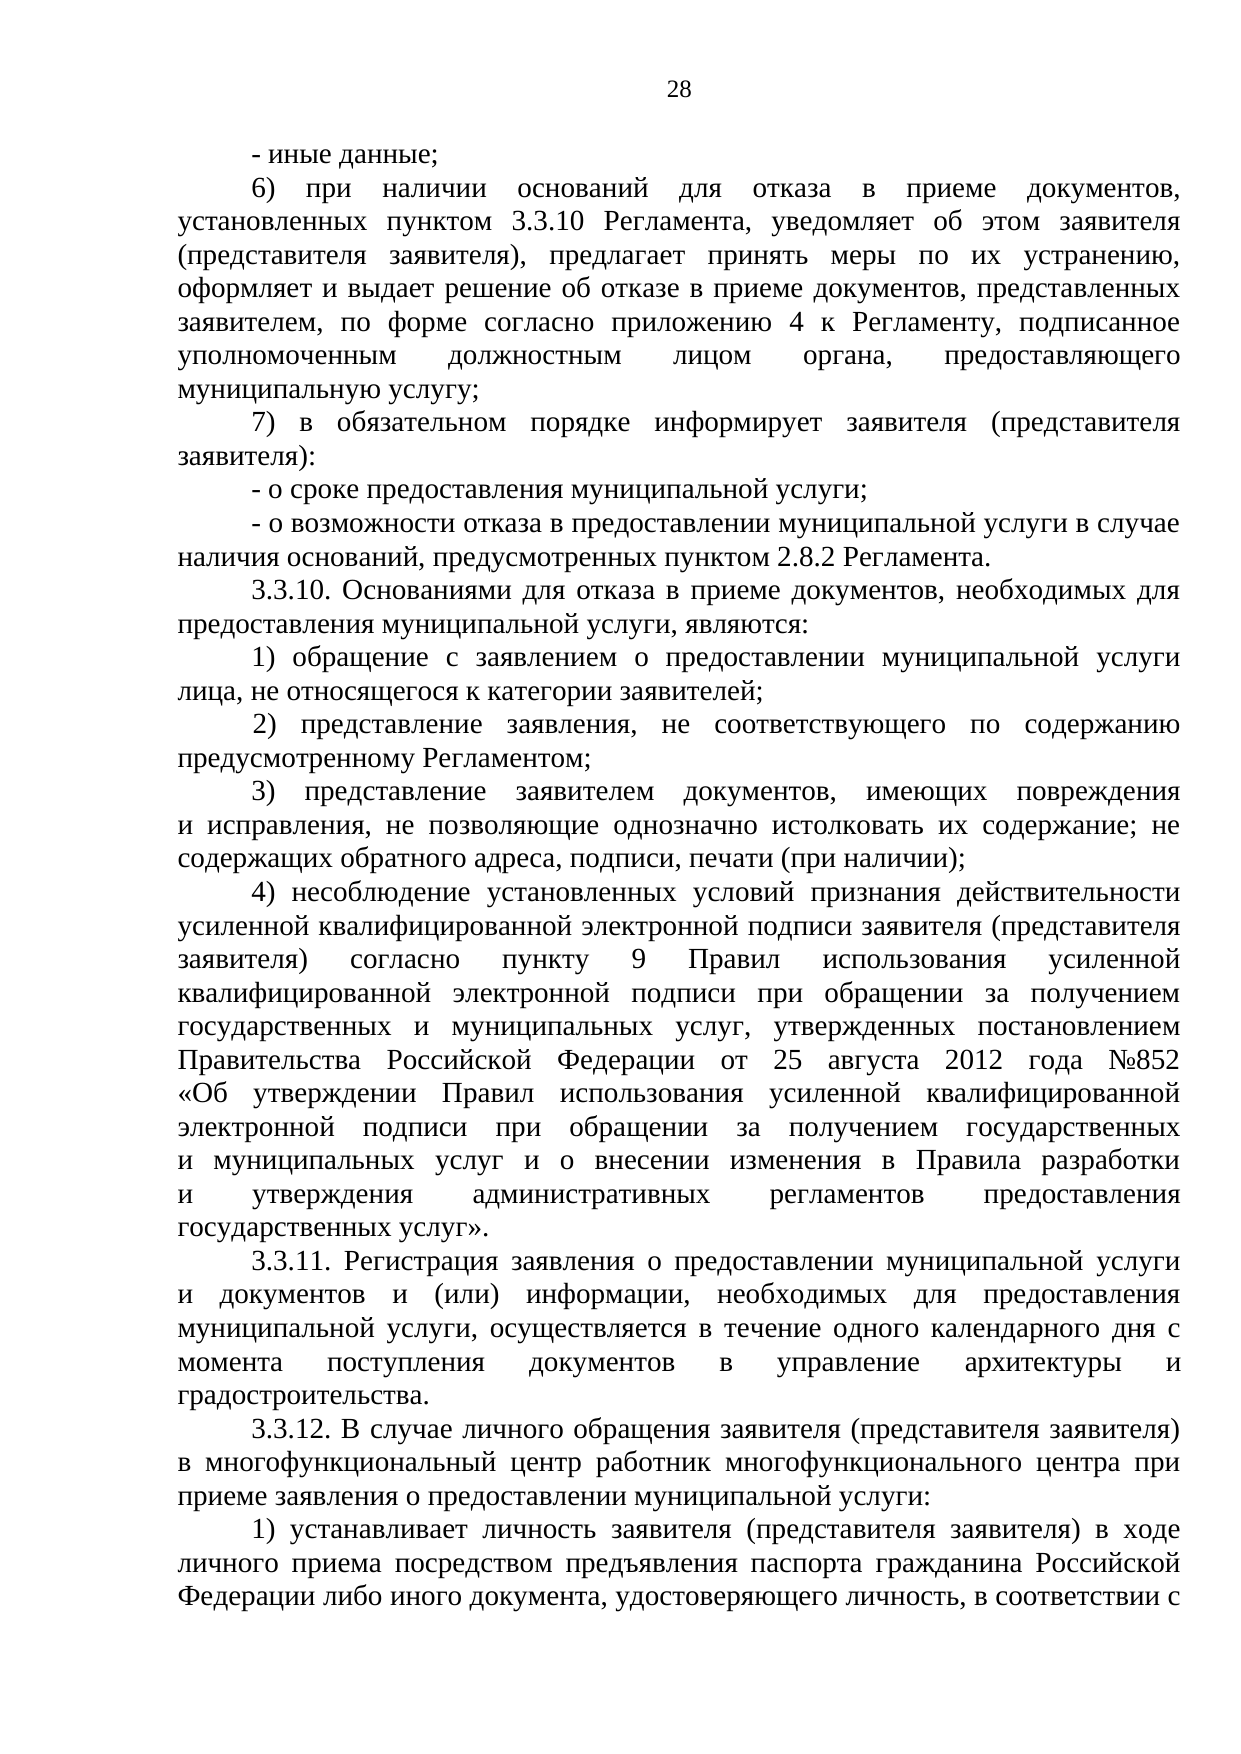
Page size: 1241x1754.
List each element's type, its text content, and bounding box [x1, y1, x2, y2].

text 7) в обязательном порядке информирует заявителя (представителя заявителя): [177, 404, 1181, 472]
text 3) представление заявителем документов, имеющих повреждения и исправления, не позволяющие однозначно истолковать их содержание; не содержащих обратного адреса, подписи, печати (при наличии); [177, 773, 1181, 874]
text 3.3.12. В случае личного обращения заявителя (представителя заявителя) в многофункциональный центр работник многофункционального центра при приеме заявления о предоставлении муниципальной услуги: [177, 1411, 1181, 1511]
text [177, 1511, 1181, 1612]
text 6) при наличии оснований для отказа в приеме документов, установленных пунктом 3.3.10 Регламента, уведомляет об этом заявителя (представителя заявителя), предлагает принять меры по их устранению, оформляет и выдает решение об отказе в приеме документов, представленных заявителем, по форме согласно приложению 4 к Регламенту, подписанное уполномоченным должностным лицом органа, предоставляющего муниципальную услугу; [177, 170, 1181, 404]
text 4) несоблюдение установленных условий признания действительности усиленной квалифицированной электронной подписи заявителя (представителя заявителя) согласно пункту 9 Правил использования усиленной квалифицированной электронной подписи при обращении за получением государственных и муниципальных услуг, утвержденных постановлением Правительства Российской Федерации от 25 августа 2012 года №852 «Об утверждении Правил использования усиленной квалифицированной электронной подписи при обращении за получением государственных и муниципальных услуг и о внесении изменения в Правила разработки и утверждения административных регламентов предоставления государственных услуг». [177, 874, 1181, 1243]
text - о сроке предоставления муниципальной услуги; [177, 472, 1181, 505]
text 3.3.11. Регистрация заявления о предоставлении муниципальной услуги и документов и (или) информации, необходимых для предоставления муниципальной услуги, осуществляется в течение одного календарного дня с момента поступления документов в управление архитектуры и градостроительства. [177, 1243, 1181, 1411]
text 1) обращение с заявлением о предоставлении муниципальной услуги лица, не относящегося к категории заявителей; [177, 639, 1181, 706]
text 2) представление заявления, не соответствующего по содержанию предусмотренному Регламентом; [177, 706, 1181, 773]
text 3.3.10. Основаниями для отказа в приеме документов, необходимых для предоставления муниципальной услуги, являются: [177, 572, 1181, 639]
text - иные данные; [177, 136, 1181, 170]
text - о возможности отказа в предоставлении муниципальной услуги в случае наличия оснований, предусмотренных пунктом 2.8.2 Регламента. [177, 505, 1181, 572]
